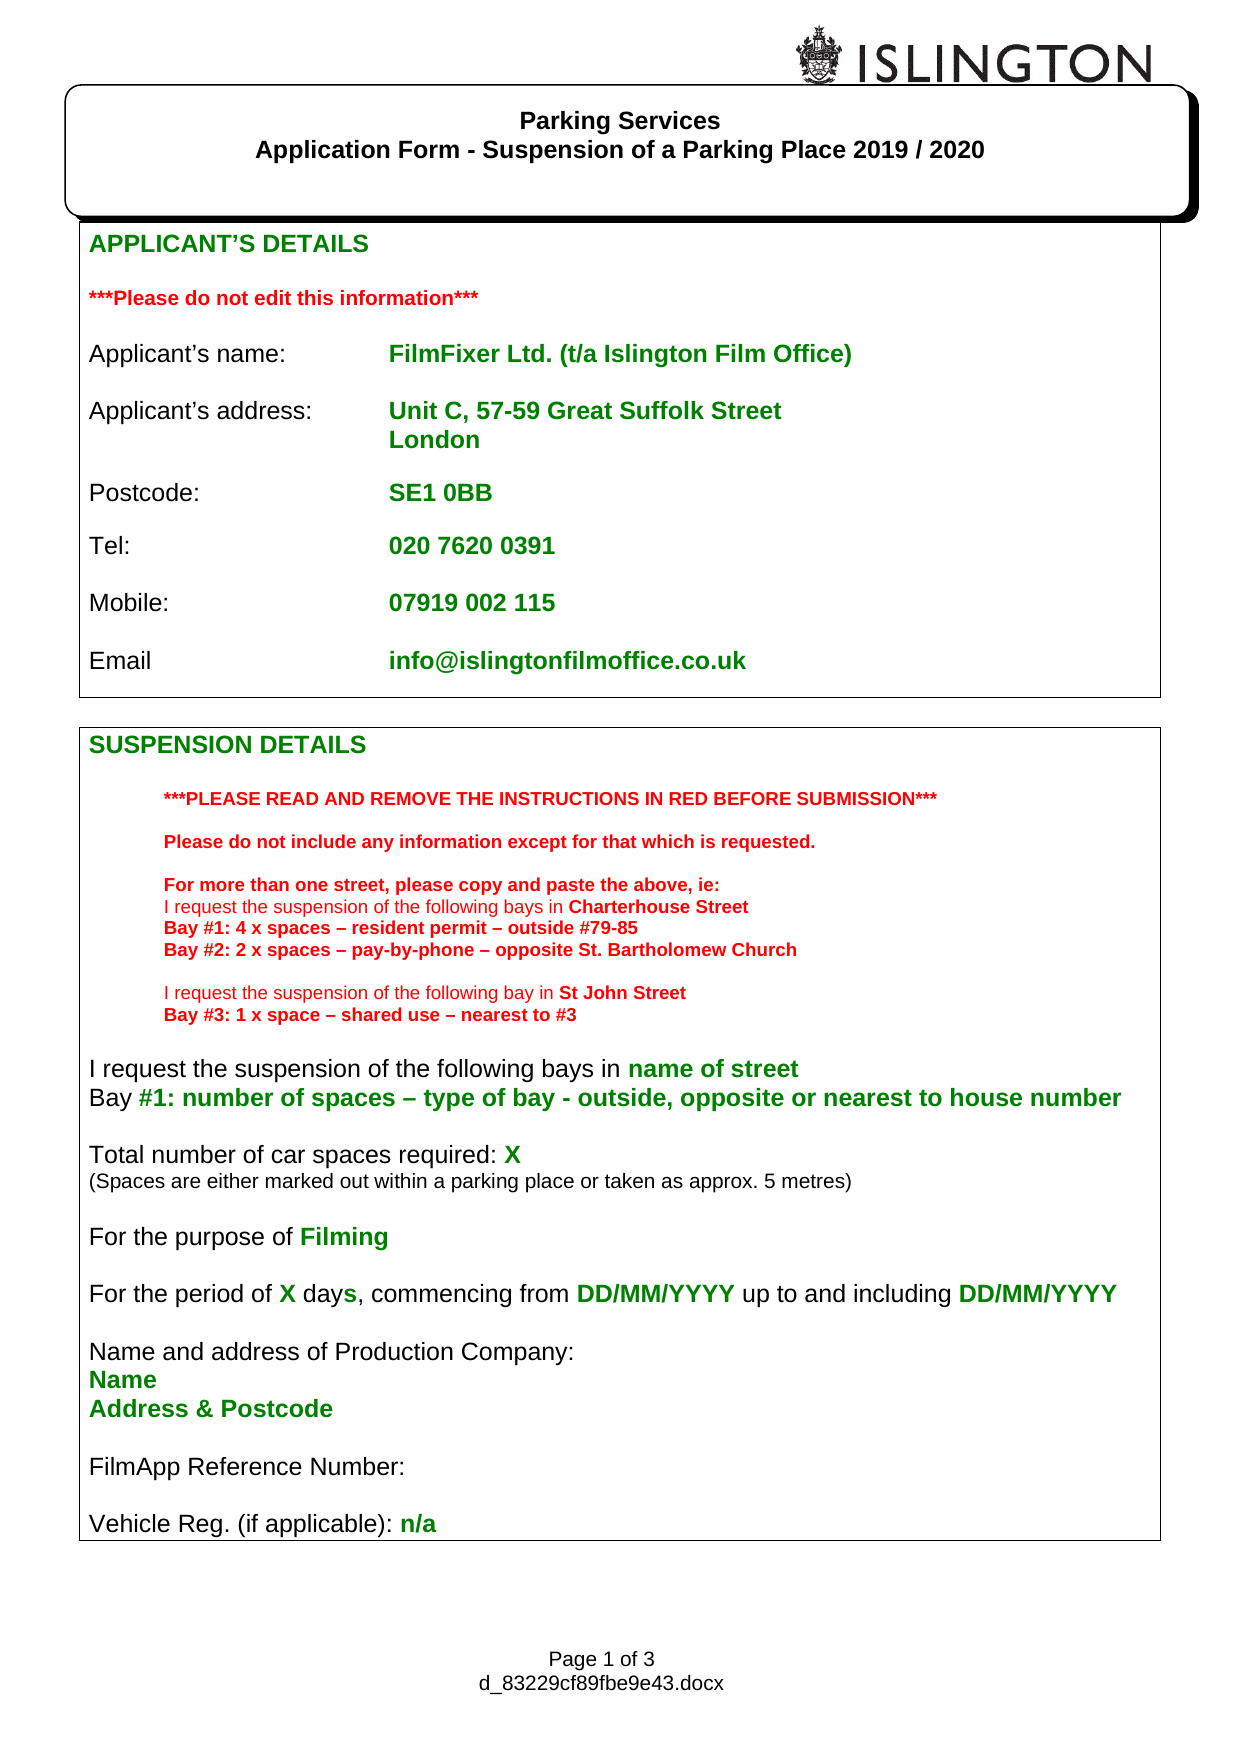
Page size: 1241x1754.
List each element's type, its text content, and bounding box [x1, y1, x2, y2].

text ***PLEASE READ AND REMOVE THE INSTRUCTIONS IN RED BEFORE SUBMISSION*** [89, 788, 1152, 809]
text Bay #1: 4 x spaces – resident permit – outside #79-85 [89, 917, 1152, 939]
text Please do not include any information except for that which is requested. [89, 831, 1152, 852]
text For the purpose of Filming [89, 1221, 1152, 1250]
text Email info@islingtonfilmoffice.co.uk [80, 638, 1160, 697]
text Parking Services [89, 106, 1152, 135]
text London [89, 425, 1152, 454]
text Mobile: 07919 002 115 [89, 588, 1152, 617]
text Bay #1: number of spaces – type of bay - outside, opposite or nearest to house number [89, 1082, 1152, 1111]
text Applicant’s name: FilmFixer Ltd. (t/a Islington Film Office) [89, 339, 1152, 368]
subtitle Application Form - Suspension of a Parking Place 2019 / 2020 [89, 135, 1152, 164]
text Name and address of Production Company: [89, 1336, 1152, 1365]
text Total number of car spaces required: X [89, 1140, 1152, 1169]
text I request the suspension of the following bay in St John Street [89, 982, 1152, 1003]
text Address & Postcode [89, 1394, 1152, 1423]
subtitle SUSPENSION DETAILS [80, 728, 1160, 759]
text (Spaces are either marked out within a parking place or taken as approx. 5 metres) [89, 1169, 1152, 1193]
text FilmApp Reference Number: [89, 1451, 1152, 1480]
picture [796, 24, 1151, 84]
text Postcode: SE1 0BB [89, 478, 1152, 507]
text Applicant’s address: Unit C, 57-59 Great Suffolk Street [89, 396, 1152, 425]
subtitle APPLICANT’S DETAILS [80, 223, 1160, 257]
text I request the suspension of the following bays in name of street [89, 1054, 1152, 1082]
text For the period of X days, commencing from DD/MM/YYYY up to and including DD/MM/YYYY [89, 1279, 1152, 1308]
text Tel: 020 7620 0391 [89, 531, 1152, 559]
text For more than one street, please copy and paste the above, ie: [89, 874, 1152, 896]
text I request the suspension of the following bays in Charterhouse Street [89, 896, 1152, 917]
text Bay #2: 2 x spaces – pay-by-phone – opposite St. Bartholomew Church [89, 939, 1152, 960]
text Name [89, 1365, 1152, 1394]
text ***Please do not edit this information*** [89, 286, 1152, 310]
text Bay #3: 1 x space – shared use – nearest to #3 [89, 1003, 1152, 1025]
subtitle Vehicle Reg. (if applicable): n/a [80, 1506, 1160, 1540]
